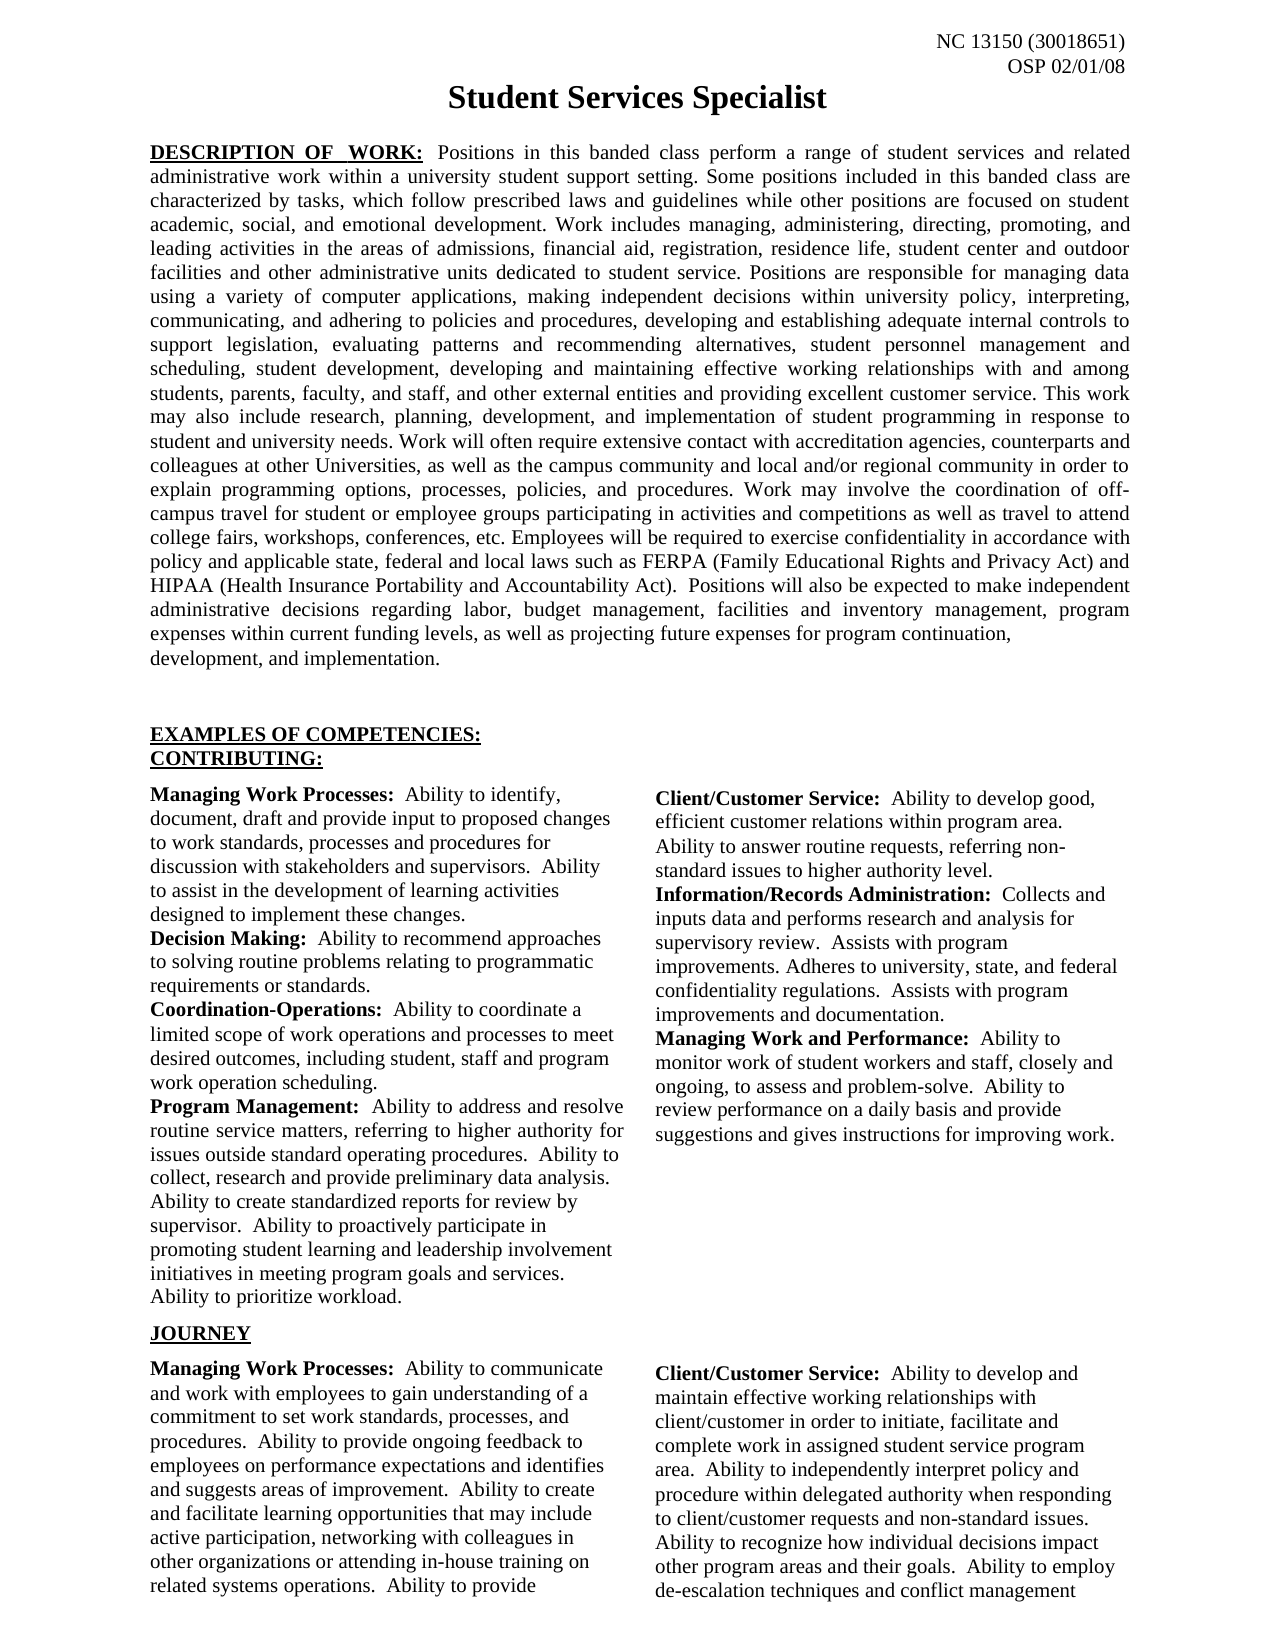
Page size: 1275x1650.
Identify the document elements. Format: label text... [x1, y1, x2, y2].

text review performance on a daily basis and provide [655, 1098, 1137, 1122]
text DESCRIPTION OF WORK: Positions in this banded class perform a range of student services and related administrative work within a university student support setting. Some positions included in this banded class are characterized by tasks, which follow prescribed laws and guidelines while other positions are focused on student academic, social, and emotional development. Work includes managing, administering, directing, promoting, and leading activities in the areas of admissions, financial aid, registration, residence life, student center and outdoor facilities and other administrative units dedicated to student service. Positions are responsible for managing data using a variety of computer applications, making independent decisions within university policy, interpreting, communicating, and adhering to policies and procedures, developing and establishing adequate internal controls to support legislation, evaluating patterns and recommending alternatives, student personnel management and scheduling, student development, developing and maintaining effective working relationships with and among students, parents, faculty, and staff, and other external entities and providing excellent customer service. This work may also include research, planning, development, and implementation of student programming in response to student and university needs. Work will often require extensive contact with accreditation agencies, counterparts and colleagues at other Universities, as well as the campus community and local and/or regional community in order to explain programming options, processes, policies, and procedures. Work may involve the coordination of off- campus travel for student or employee groups participating in activities and competitions as well as travel to attend college fairs, workshops, conferences, etc. Employees will be required to exercise confidentiality in accordance with policy and applicable state, federal and local laws such as FERPA (Family Educational Rights and Privacy Act) and HIPAA (Health Insurance Portability and Accountability Act). Positions will also be expected to make independent administrative decisions regarding labor, budget management, facilities and inventory management, program expenses within current funding levels, as well as projecting future expenses for program continuation, [150, 140, 1130, 645]
text Student Services Specialist [448, 78, 1137, 116]
text Managing Work Processes: Ability to communicate and work with employees to gain understanding of a commitment to set work standards, processes, and procedures. Ability to provide ongoing feedback to employees on performance expectations and identifies and suggests areas of improvement. Ability to create and facilitate learning opportunities that may include active participation, networking with colleagues in other organizations or attending in-house training on related systems operations. Ability to provide [150, 1356, 609, 1597]
text development, and implementation. [150, 645, 1137, 668]
text Program Management: Ability to address and resolve routine service matters, referring to higher authority for issues outside standard operating procedures. Ability to [150, 1094, 624, 1166]
text Client/Customer Service: Ability to develop and maintain effective working relationships with client/customer in order to initiate, facilitate and complete work in assigned student service program area. Ability to independently interpret policy and procedure within delegated authority when responding to client/customer requests and non-standard issues. Ability to recognize how individual decisions impact other program areas and their goals. Ability to employ de-escalation techniques and conflict management [655, 1361, 1119, 1602]
text Managing Work and Performance: Ability to monitor work of student workers and staff, closely and ongoing, to assess and problem-solve. Ability to [655, 1026, 1118, 1098]
text Coordination-Operations: Ability to coordinate a limited scope of work operations and processes to meet desired outcomes, including student, staff and program work operation scheduling. [150, 997, 617, 1094]
text Managing Work Processes: Ability to identify, document, draft and provide input to proposed changes to work standards, processes and procedures for discussion with stakeholders and supervisors. Ability to assist in the development of learning activities designed to implement these changes. [150, 782, 615, 926]
text Decision Making: Ability to recommend approaches to solving routine problems relating to programmatic requirements or standards. [150, 926, 606, 997]
text JOURNEY [150, 1321, 620, 1345]
text EXAMPLES OF COMPETENCIES: CONTRIBUTING: [150, 722, 487, 770]
text Ability to create standardized reports for review by supervisor. Ability to proactively participate in promoting student learning and leadership involvement initiatives in meeting program goals and services. Ability to prioritize workload. [150, 1189, 617, 1308]
text Client/Customer Service: Ability to develop good, efficient customer relations within program area. Ability to answer routine requests, referring non- standard issues to higher authority level. Information/Records Administration: Collects and inputs data and performs research and analysis for supervisory review. Assists with program improvements. Adheres to university, state, and federal confidentiality regulations. Assists with program improvements and documentation. [655, 785, 1122, 1026]
text suggestions and gives instructions for improving work. [655, 1122, 1137, 1146]
text collect, research and provide preliminary data analysis. [150, 1166, 620, 1189]
